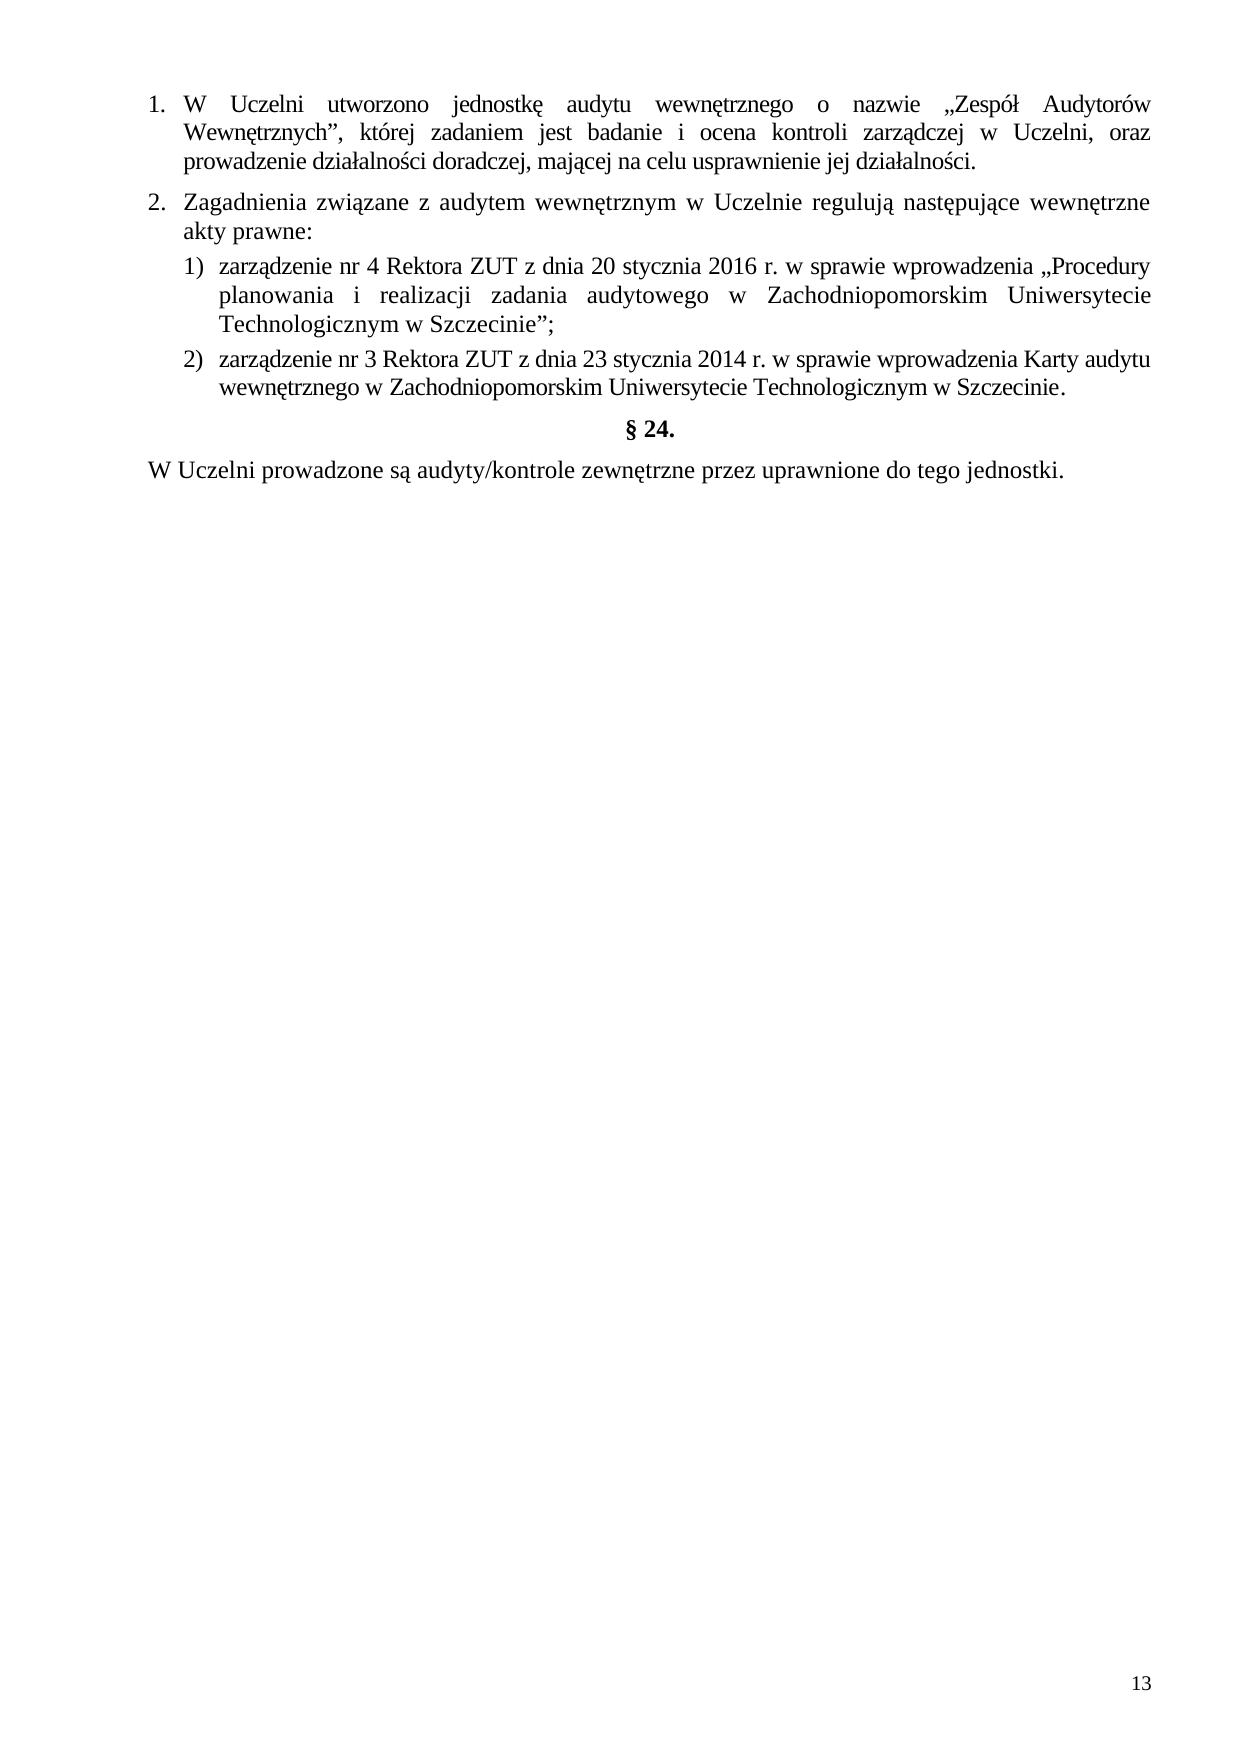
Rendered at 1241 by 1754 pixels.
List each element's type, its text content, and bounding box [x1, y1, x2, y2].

list Zagadnienia związane z audytem wewnętrznym w Uczelnie regulują następujące wewnętrzne akty prawne: [148, 187, 1152, 245]
list zarządzenie nr 3 Rektora ZUT z dnia 23 stycznia 2014 r. w sprawie wprowadzenia Karty audytu wewnętrznego w Zachodniopomorskim Uniwersytecie Technologicznym w Szczecinie. [183, 344, 1152, 401]
text W Uczelni prowadzone są audyty/kontrole zewnętrzne przez uprawnione do tego jednostki. [148, 455, 1152, 484]
text § 24. [148, 414, 1152, 442]
list W Uczelni utworzono jednostkę audytu wewnętrznego o nazwie „Zespół Audytorów Wewnętrznych”, której zadaniem jest badanie i ocena kontroli zarządczej w Uczelni, oraz prowadzenie działalności doradczej, mającej na celu usprawnienie jej działalności. [148, 89, 1152, 175]
list zarządzenie nr 4 Rektora ZUT z dnia 20 stycznia 2016 r. w sprawie wprowadzenia „Procedury planowania i realizacji zadania audytowego w Zachodniopomorskim Uniwersytecie Technologicznym w Szczecinie”; [183, 251, 1152, 337]
